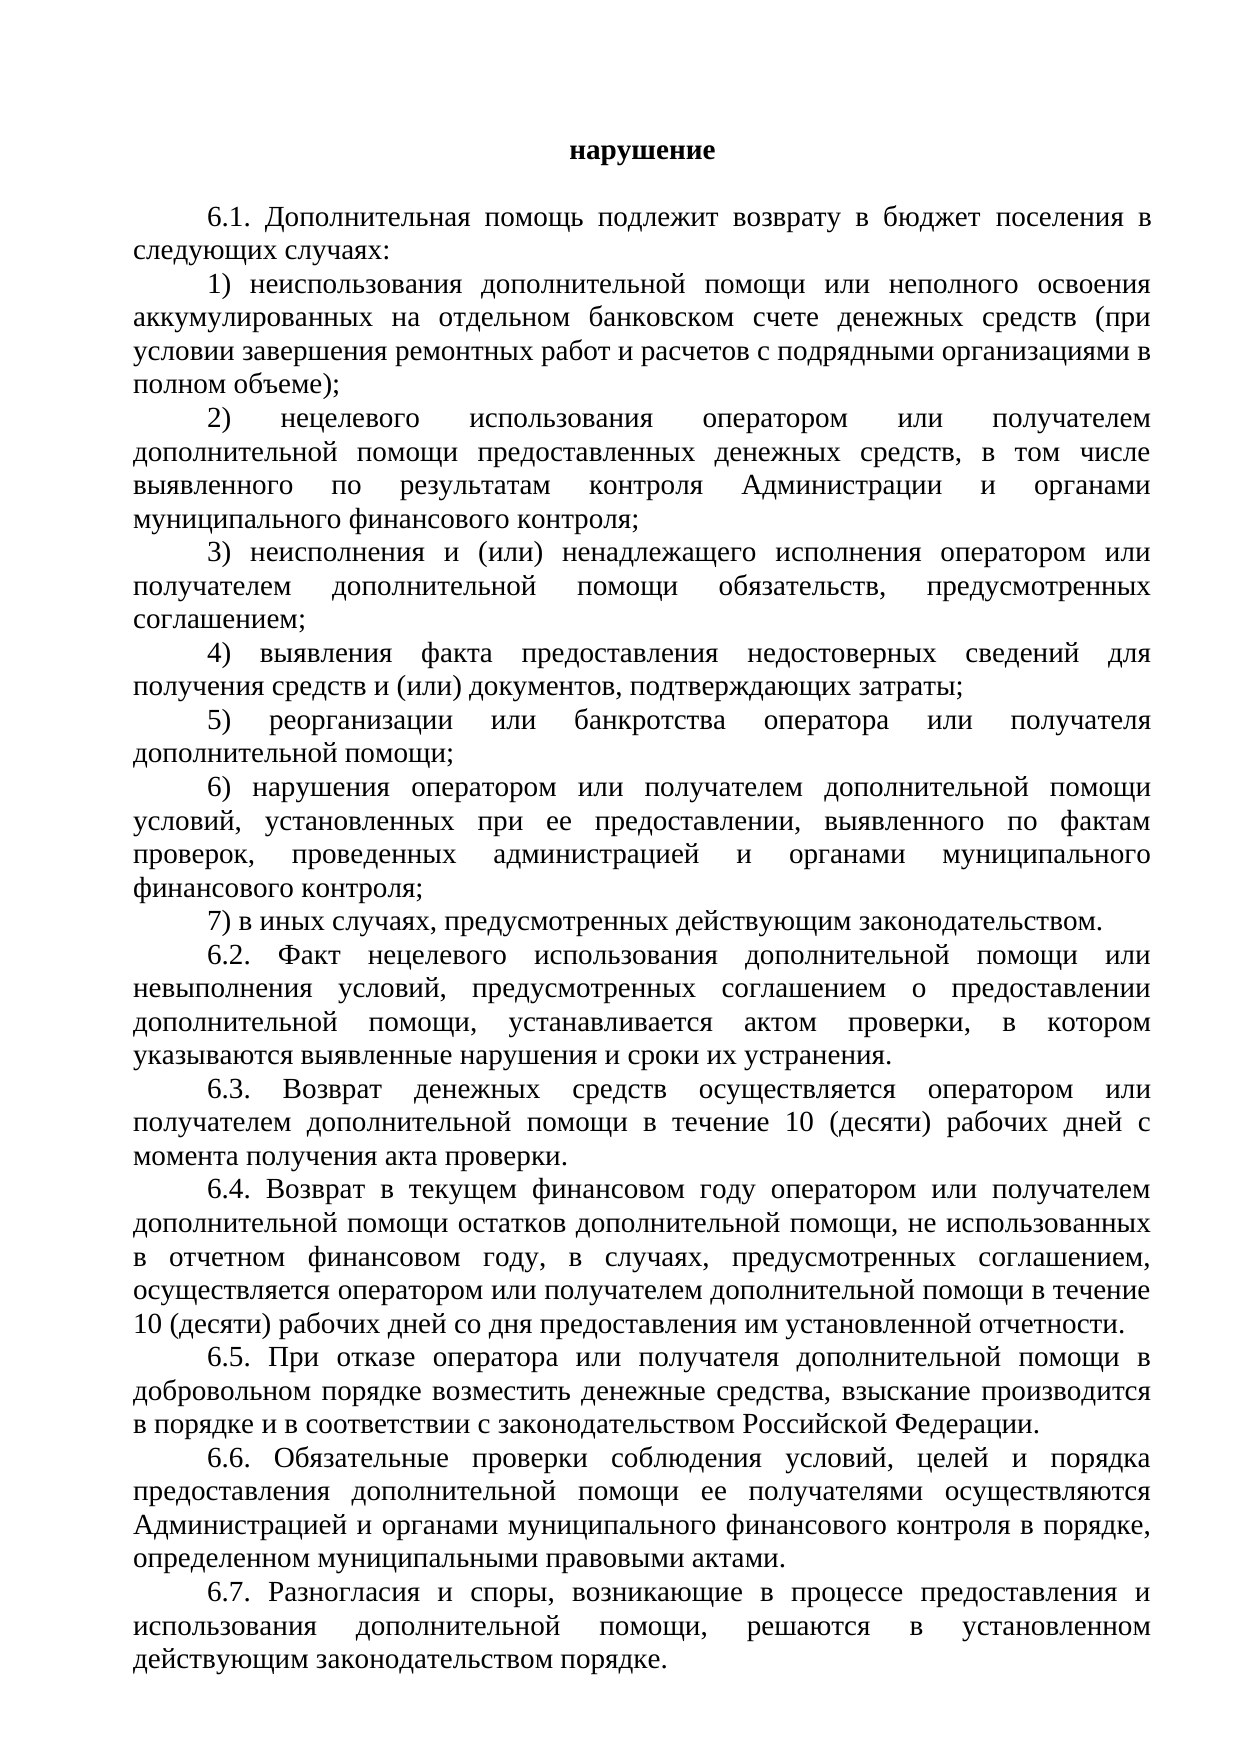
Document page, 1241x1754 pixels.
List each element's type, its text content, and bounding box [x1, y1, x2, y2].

text 7) в иных случаях, предусмотренных действующим законодательством. [133, 903, 1152, 937]
text 6.6. Обязательные проверки соблюдения условий, целей и порядка предоставления дополнительной помощи ее получателями осуществляются Администрацией и органами муниципального финансового контроля в порядке, определенном муниципальными правовыми актами. [133, 1440, 1152, 1574]
text 6.7. Разногласия и споры, возникающие в процессе предоставления и использования дополнительной помощи, решаются в установленном действующим законодательством порядке. [133, 1574, 1152, 1675]
text 6) нарушения оператором или получателем дополнительной помощи условий, установленных при ее предоставлении, выявленного по фактам проверок, проведенных администрацией и органами муниципального финансового контроля; [133, 769, 1152, 903]
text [133, 132, 1152, 165]
text 3) неисполнения и (или) ненадлежащего исполнения оператором или получателем дополнительной помощи обязательств, предусмотренных соглашением; [133, 534, 1152, 635]
text 6.1. Дополнительная помощь подлежит возврату в бюджет поселения в следующих случаях: [133, 199, 1152, 266]
text 6.4. Возврат в текущем финансовом году оператором или получателем дополнительной помощи остатков дополнительной помощи, не использованных в отчетном финансовом году, в случаях, предусмотренных соглашением, осуществляется оператором или получателем дополнительной помощи в течение 10 (десяти) рабочих дней со дня предоставления им установленной отчетности. [133, 1172, 1152, 1339]
text 4) выявления факта предоставления недостоверных сведений для получения средств и (или) документов, подтверждающих затраты; [133, 635, 1152, 702]
text 6.2. Факт нецелевого использования дополнительной помощи или невыполнения условий, предусмотренных соглашением о предоставлении дополнительной помощи, устанавливается актом проверки, в котором указываются выявленные нарушения и сроки их устранения. [133, 937, 1152, 1071]
text 1) неиспользования дополнительной помощи или неполного освоения аккумулированных на отдельном банковском счете денежных средств (при условии завершения ремонтных работ и расчетов с подрядными организациями в полном объеме); [133, 266, 1152, 400]
text 5) реорганизации или банкротства оператора или получателя дополнительной помощи; [133, 702, 1152, 769]
text 6.5. При отказе оператора или получателя дополнительной помощи в добровольном порядке возместить денежные средства, взыскание производится в порядке и в соответствии с законодательством Российской Федерации. [133, 1339, 1152, 1440]
text 6.3. Возврат денежных средств осуществляется оператором или получателем дополнительной помощи в течение 10 (десяти) рабочих дней с момента получения акта проверки. [133, 1071, 1152, 1172]
text 2) нецелевого использования оператором или получателем дополнительной помощи предоставленных денежных средств, в том числе выявленного по результатам контроля Администрации и органами муниципального финансового контроля; [133, 400, 1152, 534]
